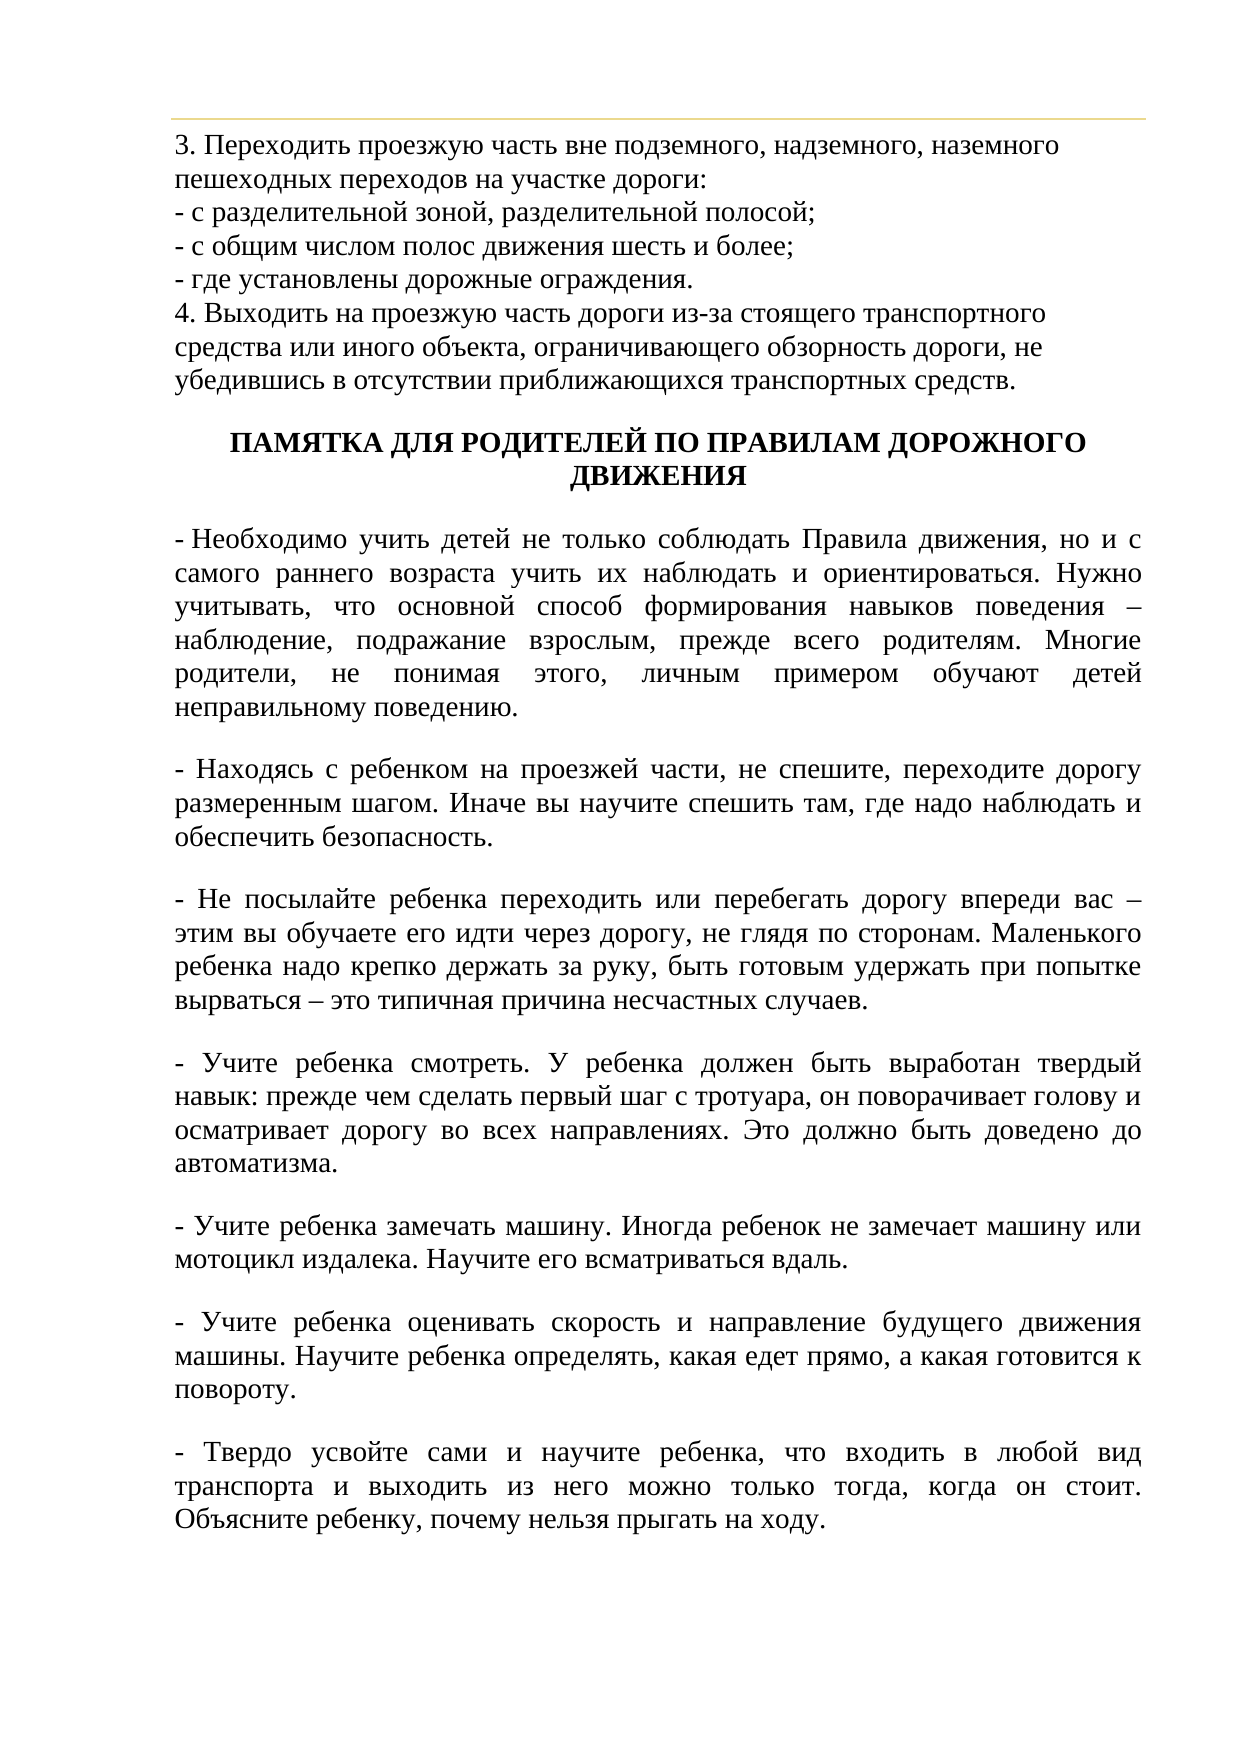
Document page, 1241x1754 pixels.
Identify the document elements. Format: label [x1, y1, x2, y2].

table_header [171, 120, 1146, 1543]
